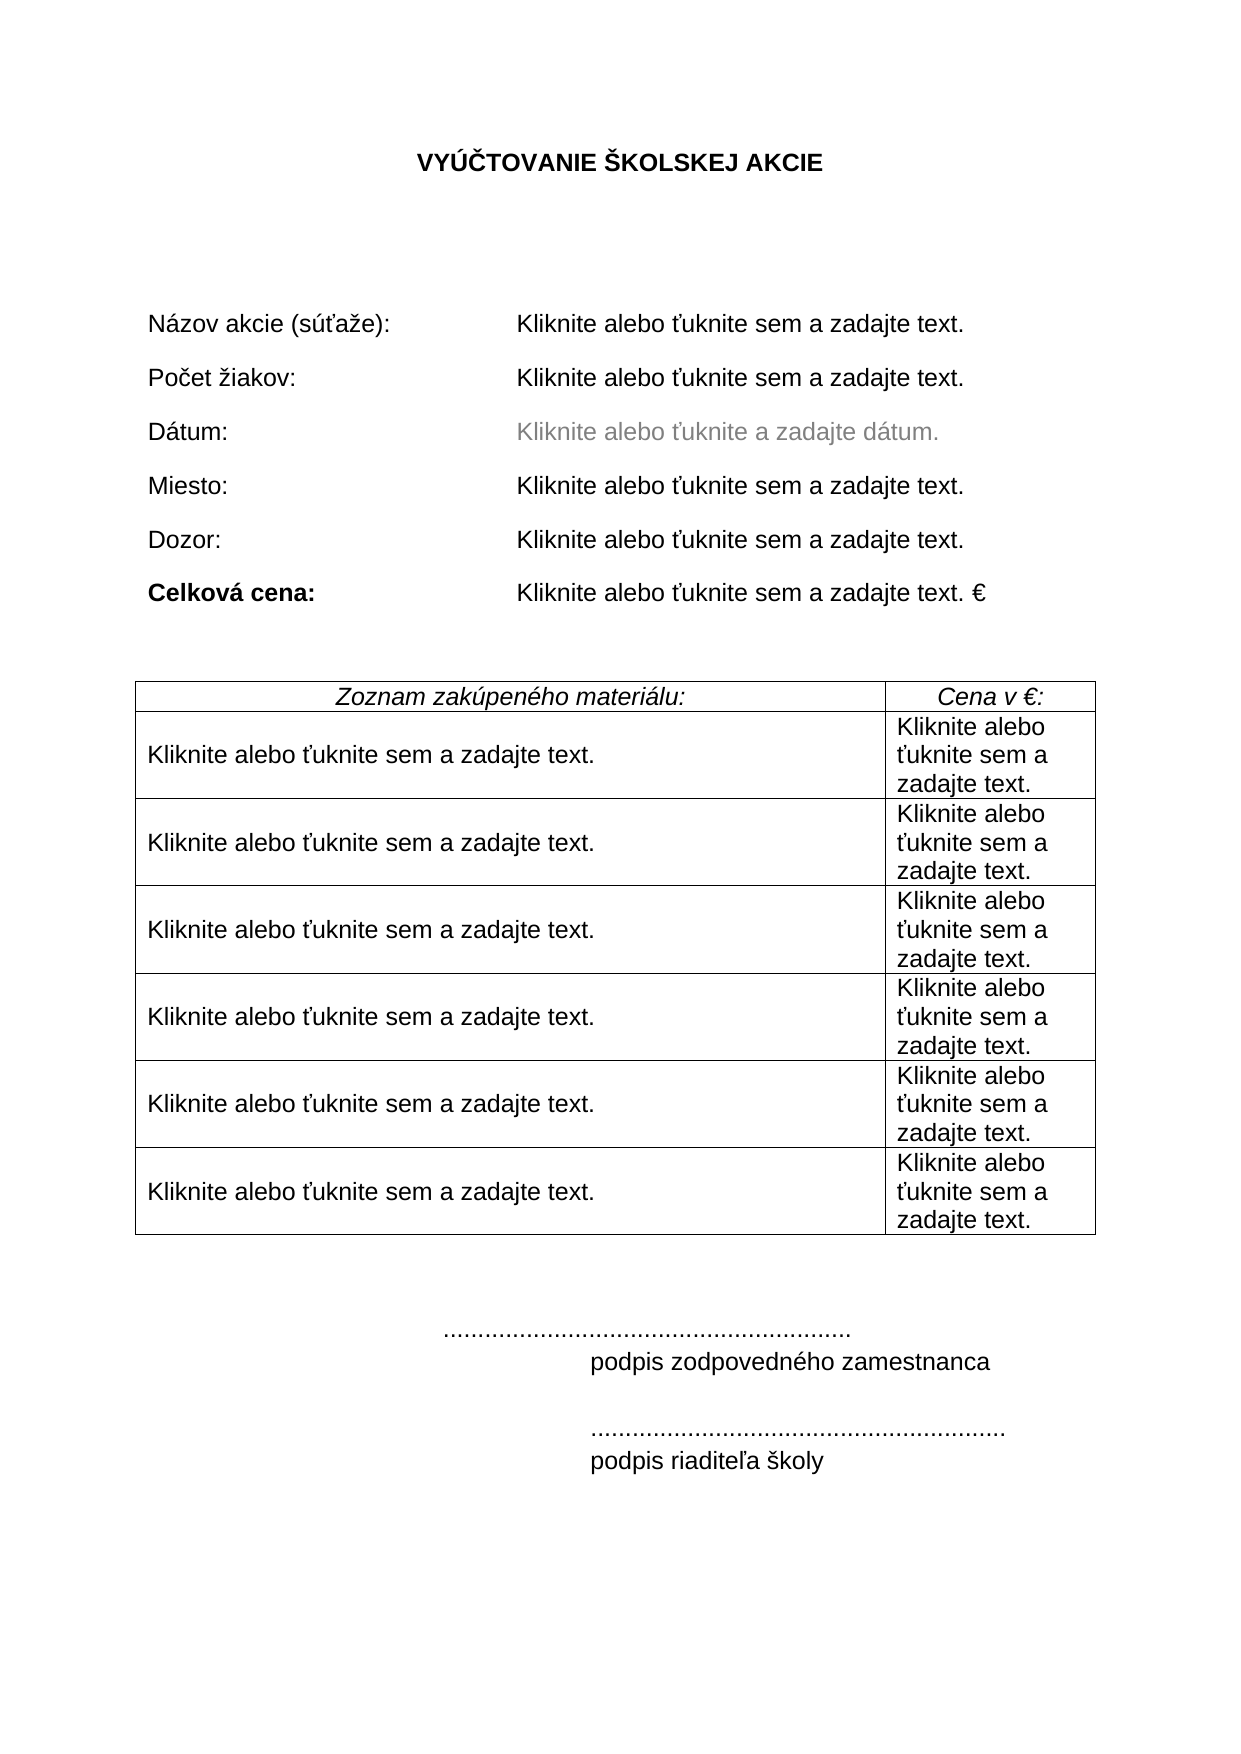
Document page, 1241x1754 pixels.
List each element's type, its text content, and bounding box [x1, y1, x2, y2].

table_cell [886, 1148, 1095, 1234]
text ........................................................... [148, 1314, 1093, 1343]
table_cell [136, 974, 885, 1060]
table_header Cena v €: [886, 682, 1095, 711]
table_cell [886, 799, 1095, 885]
table_cell [136, 1148, 885, 1234]
text podpis riaditeľa školy [148, 1446, 1093, 1475]
text Názov akcie (súťaže): [148, 309, 1093, 338]
table_cell [886, 1061, 1095, 1147]
table_cell [886, 974, 1095, 1060]
text Celková cena: € [148, 578, 1093, 607]
table_cell [136, 799, 885, 885]
text Dátum: [148, 417, 1093, 446]
text Počet žiakov: [148, 363, 1093, 392]
text VYÚČTOVANIE ŠKOLSKEJ AKCIE [148, 148, 1093, 176]
table_cell [136, 712, 885, 798]
table_cell [886, 712, 1095, 798]
text Miesto: [148, 471, 1093, 499]
text podpis zodpovedného zamestnanca [148, 1347, 1093, 1376]
table_cell [136, 886, 885, 972]
table_cell [886, 886, 1095, 972]
text ............................................................ [148, 1413, 1093, 1442]
table_header Zoznam zakúpeného materiálu: [136, 682, 885, 711]
text Dozor: [148, 524, 1093, 553]
table_cell [136, 1061, 885, 1147]
